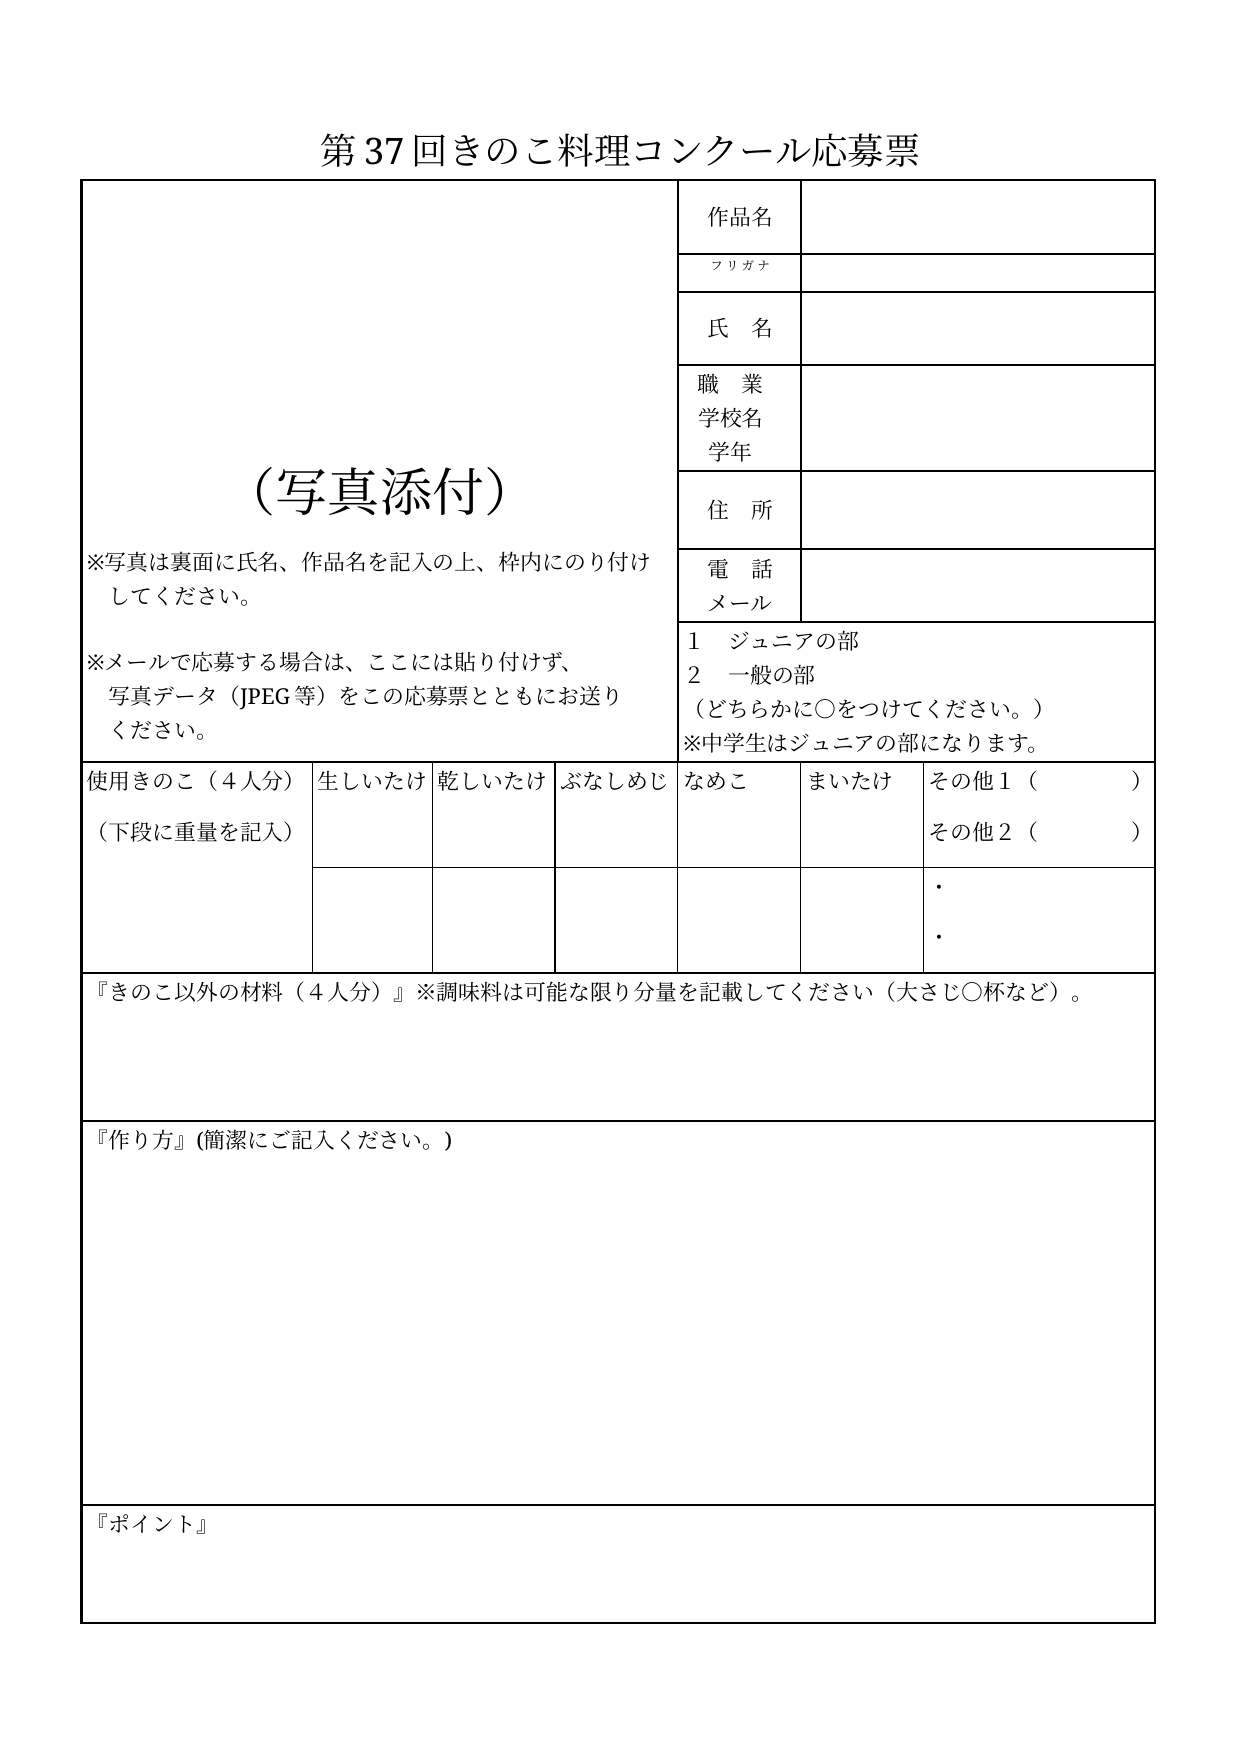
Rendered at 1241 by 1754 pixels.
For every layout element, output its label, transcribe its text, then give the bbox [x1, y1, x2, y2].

table_cell ジュニアの部 一般の部 （どちらかに○をつけてください。） ※中学生はジュニアの部になります。 [679, 623, 1154, 761]
table_cell [802, 366, 1154, 470]
table_cell 職 業 学校名 学年 [679, 366, 800, 470]
table_cell [802, 293, 1154, 364]
table_header 作品名 [679, 181, 800, 252]
table_cell まいたけ [801, 763, 923, 867]
table_cell [678, 868, 800, 972]
table_cell [802, 550, 1154, 621]
table_cell 『きのこ以外の材料（４人分）』※調味料は可能な限り分量を記載してください（大さじ○杯など）。 [83, 974, 1154, 1120]
table_cell その他１（ ） その他２（ ） [924, 763, 1154, 867]
table_cell 『作り方』(簡潔にご記入ください。) [83, 1122, 1154, 1503]
table_cell [801, 868, 923, 972]
table_cell [556, 868, 677, 972]
table_cell 『ポイント』 [83, 1506, 1154, 1622]
table_cell ぶなしめじ [556, 763, 677, 867]
table_cell なめこ [678, 763, 800, 867]
table_cell 氏 名 [679, 293, 800, 364]
table_cell フ リ ガ ナ [679, 255, 800, 291]
table_cell 使用きのこ（４人分） （下段に重量を記入） [83, 763, 312, 972]
table_cell 乾しいたけ [433, 763, 554, 867]
table_cell [802, 255, 1154, 291]
table_header [802, 181, 1154, 252]
table_cell 電 話 メール [679, 550, 800, 621]
table_cell 住 所 [679, 472, 800, 548]
table_cell [433, 868, 554, 972]
table_header （写真添付） ※写真は裏面に氏名、作品名を記入の上、枠内にのり付け してください。 ※メールで応募する場合は、ここには貼り付けず、 写真データ（JPEG等）をこの応募票とともにお送り ください。 [83, 181, 677, 761]
table_cell 生しいたけ [313, 763, 432, 867]
text 第37回きのこ料理コンクール応募票 [150, 122, 1090, 175]
table_cell [802, 472, 1154, 548]
table_cell ・ ・ [924, 868, 1154, 972]
table_cell [313, 868, 432, 972]
